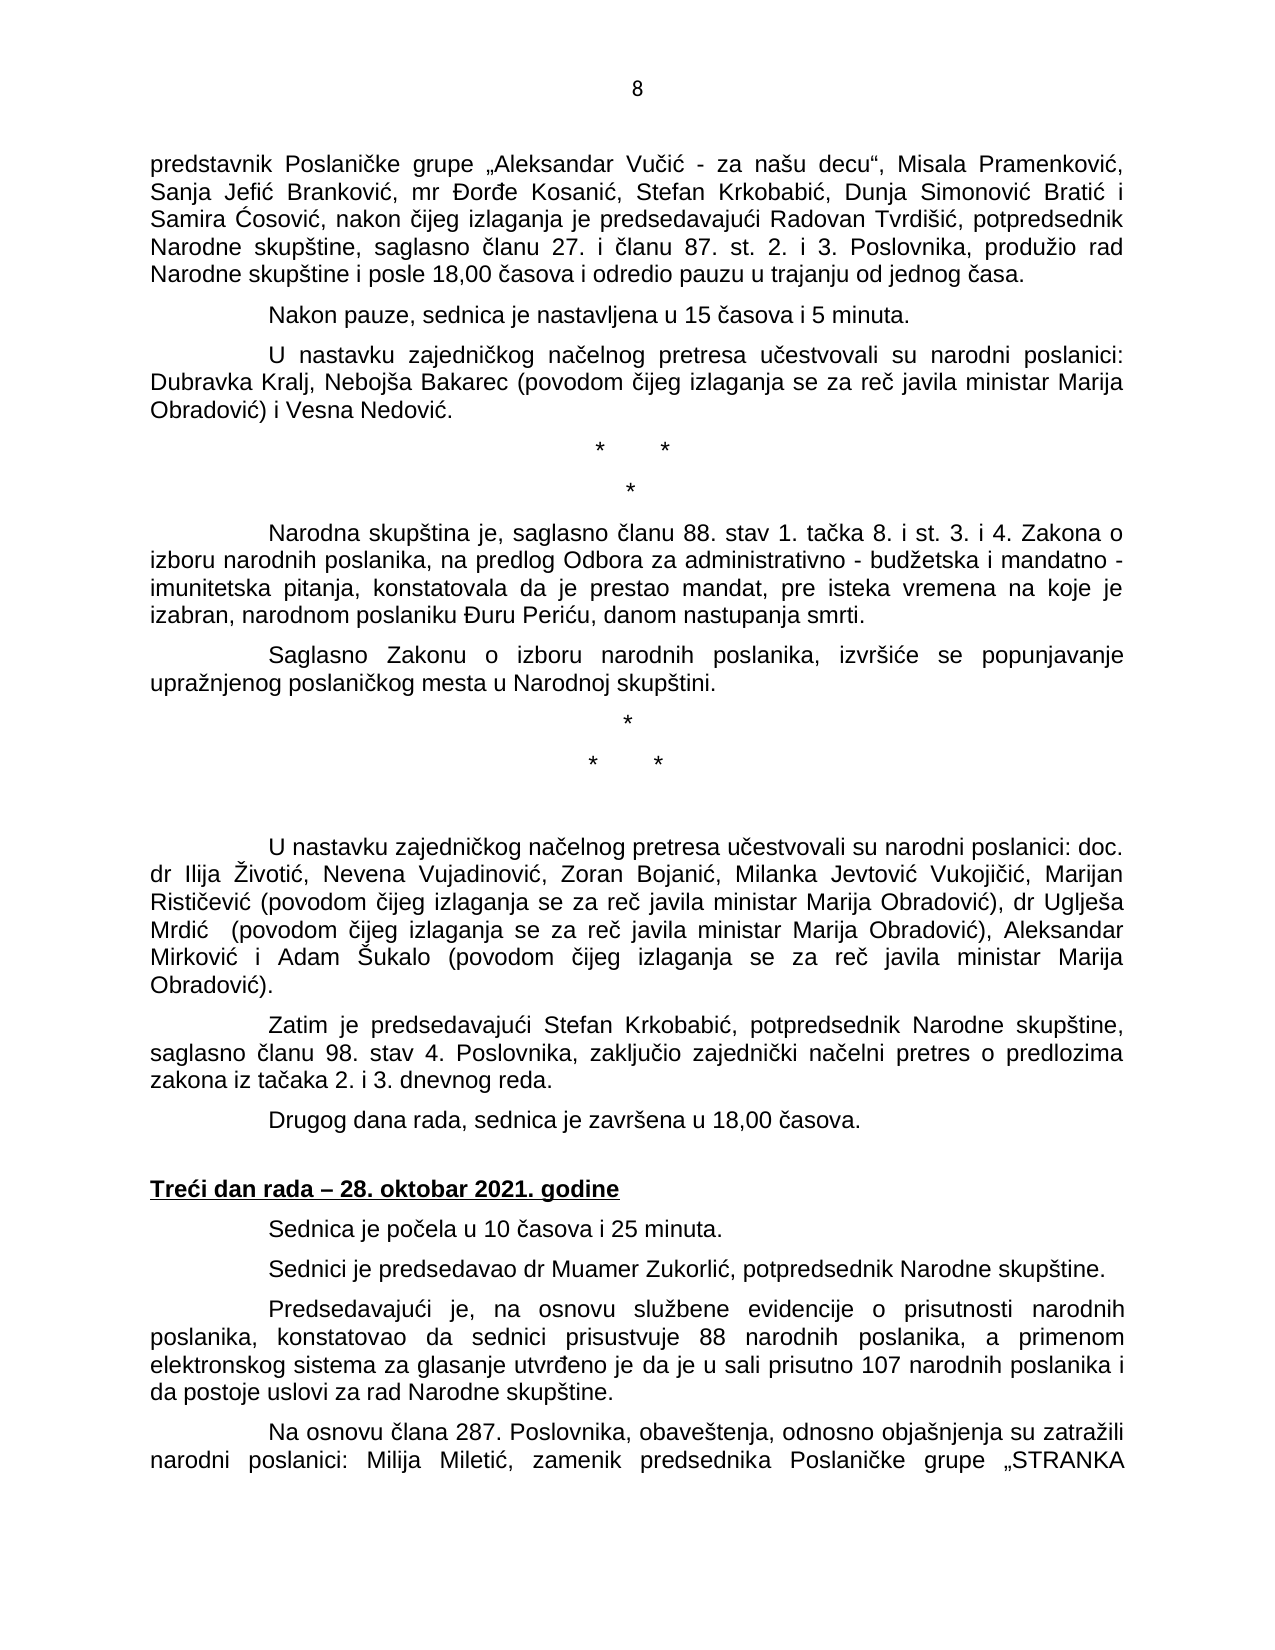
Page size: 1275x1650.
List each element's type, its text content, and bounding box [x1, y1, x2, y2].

text Sednica je počela u 10 časova i 25 minuta. [150, 1215, 1125, 1243]
text U nastavku zajedničkog načelnog pretresa učestvovali su narodni poslanici: doc. dr Ilija Životić, Nevena Vujadinović, Zoran Bojanić, Milanka Jevtović Vukojičić, Marijan Rističević (povodom čijeg izlaganja se za reč javila ministar Marija Obradović), dr Uglješa Mrdić (povodom čijeg izlaganja se za reč javila ministar Marija Obradović), Aleksandar Mirković i Adam Šukalo (povodom čijeg izlaganja se za reč javila ministar Marija Obradović). [150, 833, 1125, 998]
text Nakon pauze, sednica je nastavljena u 15 časova i 5 minuta. [150, 301, 1125, 328]
text * * [297, 436, 1125, 465]
text Drugog dana rada, sednica je završena u 18,00 časova. [150, 1106, 1125, 1134]
text Sednici je predsedavao dr Muamer Zukorlić, potpredsednik Narodne skupštine. [150, 1255, 1125, 1283]
text * * [297, 750, 1125, 779]
text Treći dan rada – 28. oktobar 2021. godine [150, 1175, 1125, 1203]
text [150, 1418, 1125, 1473]
text Zatim je predsedavajući Stefan Krkobabić, potpredsednik Narodne skupštine, saglasno članu 98. stav 4. Poslovnika, zaključio zajednički načelni pretres o predlozima zakona iz tačaka 2. i 3. dnevnog reda. [150, 1011, 1125, 1094]
text * [150, 477, 1125, 506]
text Saglasno Zakonu o izboru narodnih poslanika, izvršiće se popunjavanje upražnjenog poslaničkog mesta u Narodnoj skupštini. [150, 641, 1125, 697]
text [150, 150, 1125, 288]
text * [150, 709, 1125, 738]
text U nastavku zajedničkog načelnog pretresa učestvovali su narodni poslanici: Dubravka Kralj, Nebojša Bakarec (povodom čijeg izlaganja se za reč javila ministar Marija Obradović) i Vesna Nedović. [150, 341, 1125, 423]
text Predsedavajući je, na osnovu službene evidencije o prisutnosti narodnih poslanika, konstatovao da sednici prisustvuje 88 narodnih poslanika, a primenom elektronskog sistema za glasanje utvrđeno je da je u sali prisutno 107 narodnih poslanika i da postoje uslovi za rad Narodne skupštine. [150, 1295, 1125, 1406]
text Narodna skupština je, saglasno članu 88. stav 1. tačka 8. i st. 3. i 4. Zakona o izboru narodnih poslanika, na predlog Odbora za administrativno - budžetska i mandatno - imunitetska pitanja, konstatovala da je prestao mandat, pre isteka vremena na koje je izabran, narodnom poslaniku Đuru Periću, danom nastupanja smrti. [150, 518, 1125, 629]
